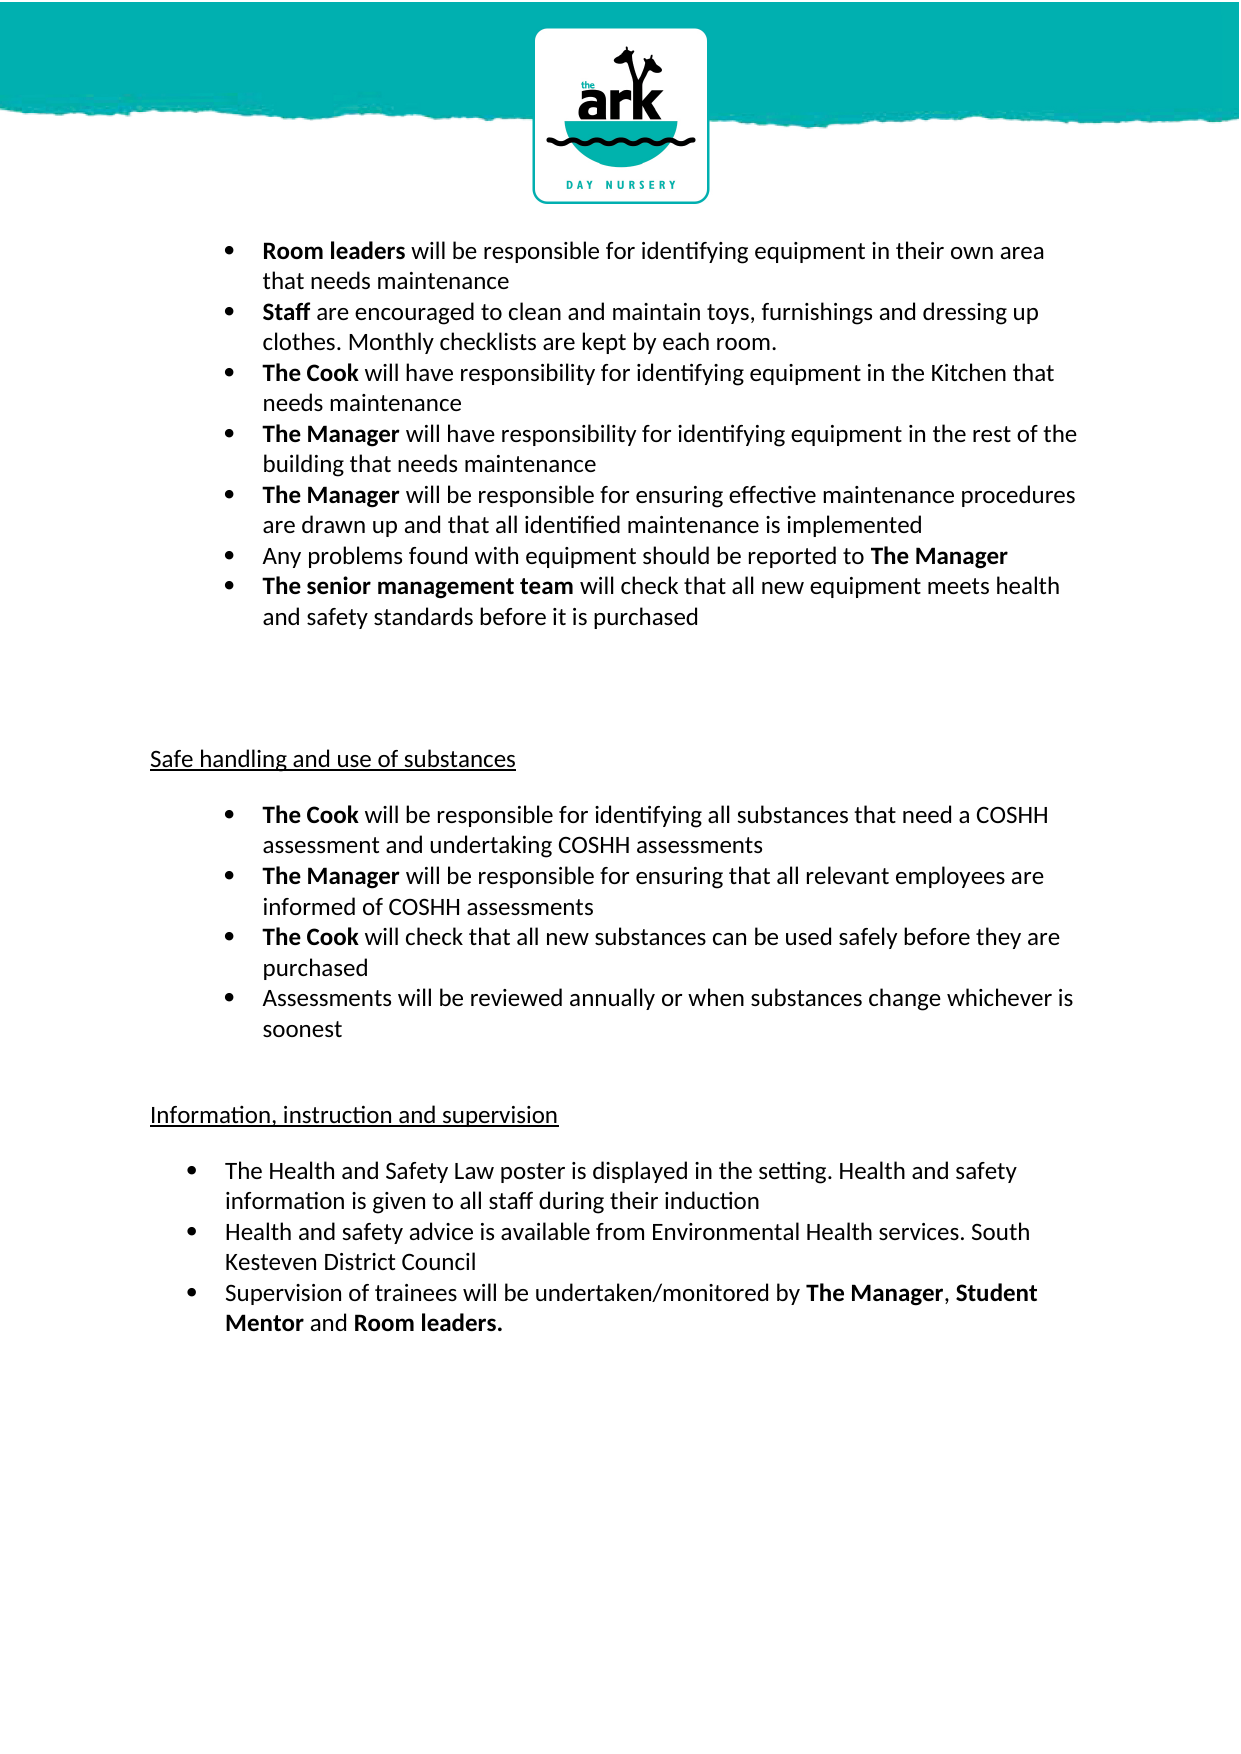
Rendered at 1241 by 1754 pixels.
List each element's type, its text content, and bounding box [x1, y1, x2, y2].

list The senior management team will check that all new equipment meets health and safety standards before it is purchased [225, 571, 1090, 632]
text Safe handling and use of substances [150, 743, 1090, 774]
list The Cook will have responsibility for identifying equipment in the Kitchen that needs maintenance [225, 357, 1090, 418]
list The Manager will have responsibility for identifying equipment in the rest of the building that needs maintenance [225, 418, 1090, 479]
list Health and safety advice is available from Environmental Health services. South Kesteven District Council [187, 1216, 1090, 1277]
list The Health and Safety Law poster is displayed in the setting. Health and safety information is given to all staff during their induction [187, 1155, 1090, 1216]
list Any problems found with equipment should be reported to The Manager [225, 540, 1090, 571]
list Room leaders will be responsible for identifying equipment in their own area that needs maintenance [225, 215, 1090, 296]
list Assessments will be reviewed annually or when substances change whichever is soonest [225, 982, 1090, 1043]
text Information, instruction and supervision [150, 1099, 1090, 1129]
list The Manager will be responsible for ensuring that all relevant employees are informed of COSHH assessments [225, 860, 1090, 921]
list The Cook will be responsible for identifying all substances that need a COSHH assessment and undertaking COSHH assessments [225, 799, 1090, 860]
list Supervision of trainees will be undertaken/monitored by The Manager, Student Mentor and Room leaders. [187, 1277, 1090, 1338]
list The Cook will check that all new substances can be used safely before they are purchased [225, 921, 1090, 982]
picture [0, 2, 1238, 215]
list Staff are encouraged to clean and maintain toys, furnishings and dressing up clothes. Monthly checklists are kept by each room. [225, 296, 1090, 357]
list The Manager will be responsible for ensuring effective maintenance procedures are drawn up and that all identified maintenance is implemented [225, 479, 1090, 540]
